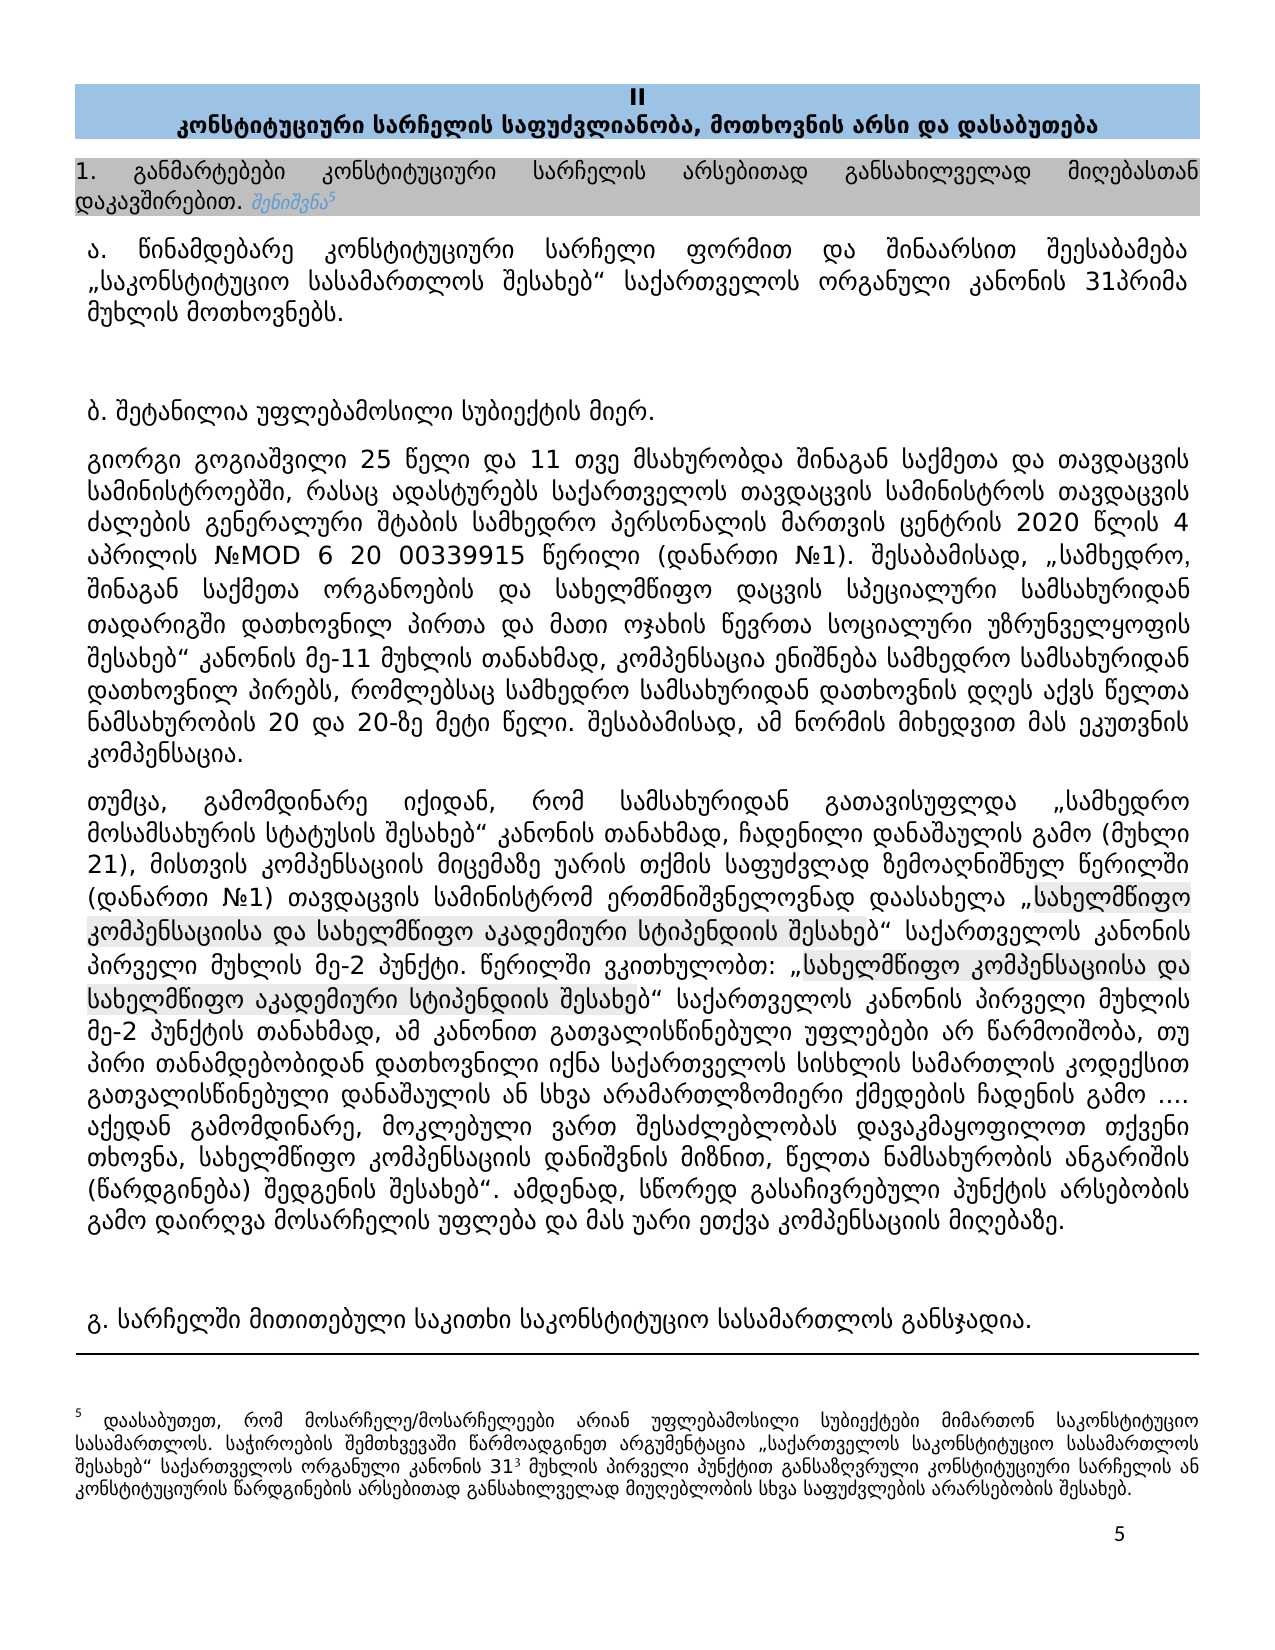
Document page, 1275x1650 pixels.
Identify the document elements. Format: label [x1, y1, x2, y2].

table_header [76, 236, 1199, 1353]
